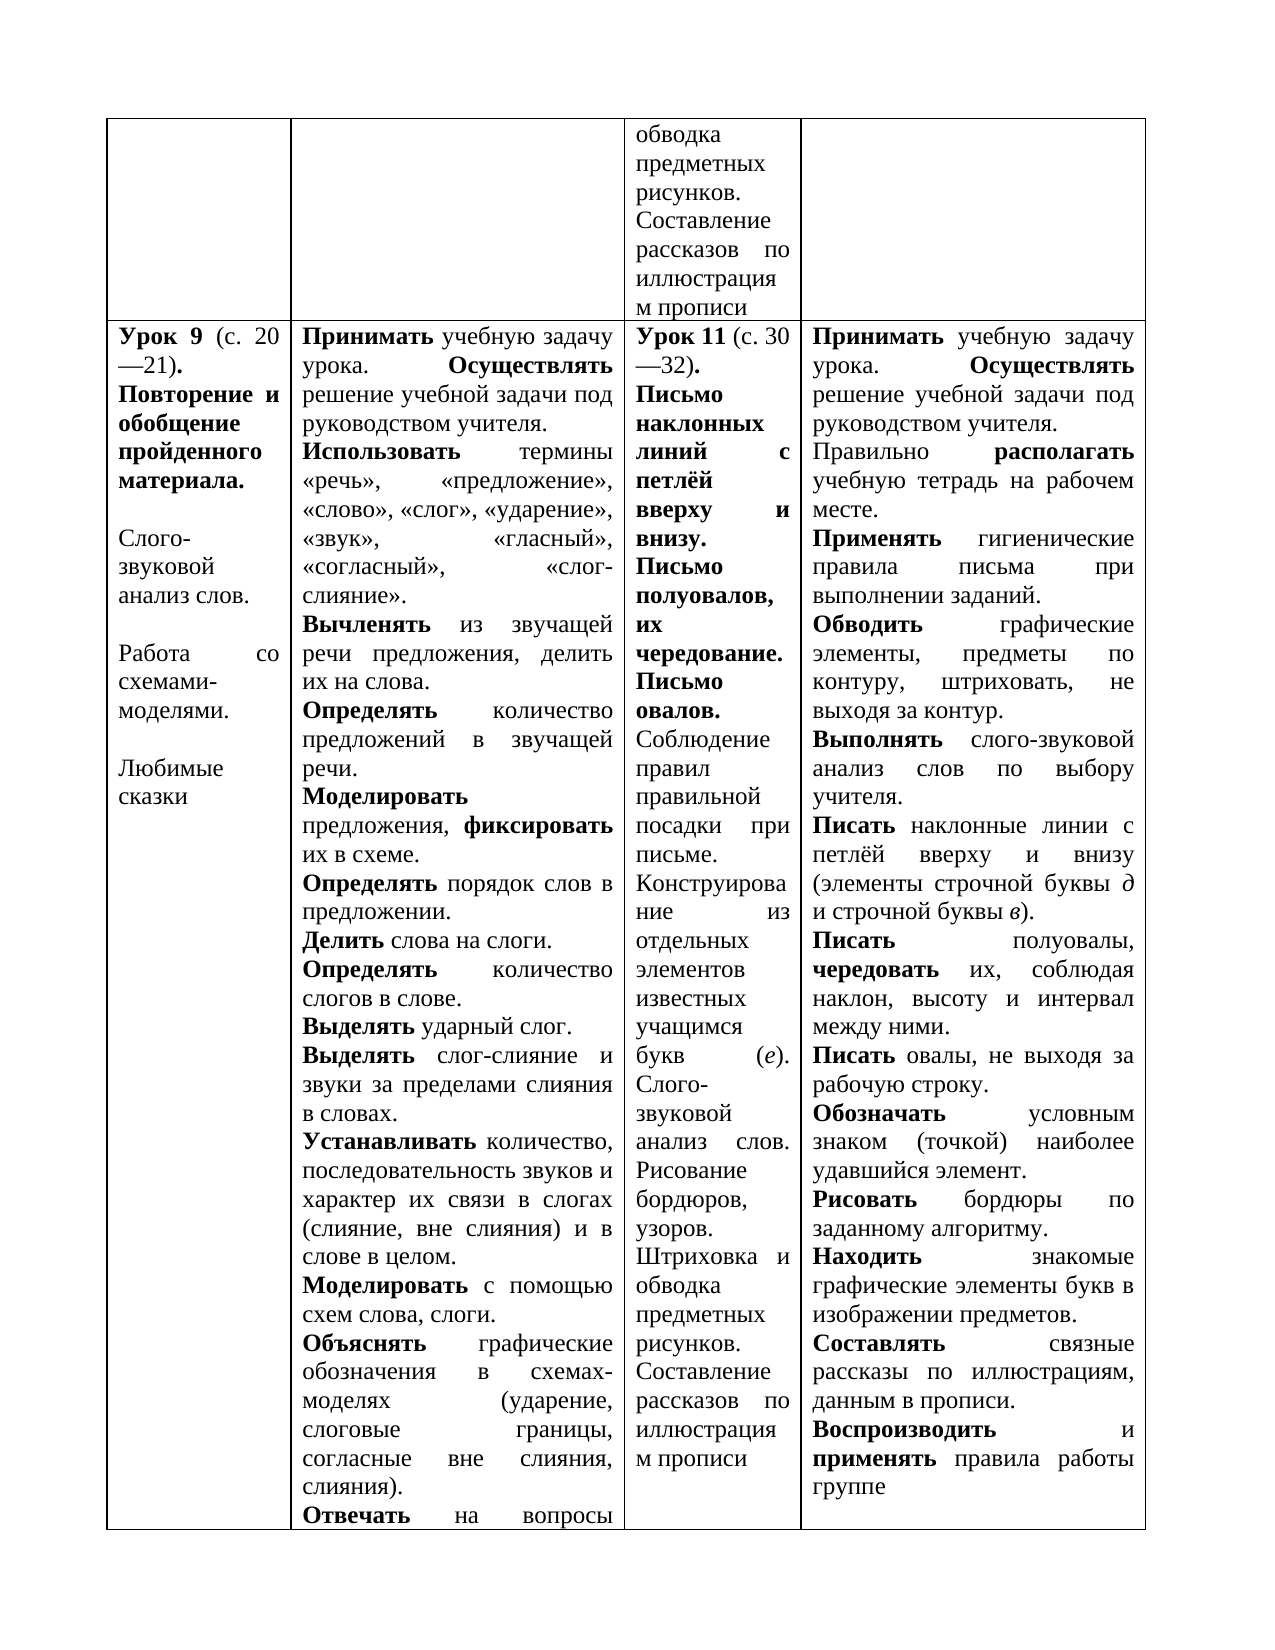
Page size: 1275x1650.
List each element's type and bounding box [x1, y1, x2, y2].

table_cell [292, 119, 624, 320]
table_cell [625, 321, 800, 1529]
table_cell [292, 321, 624, 1529]
table_cell [625, 119, 800, 320]
table_cell [802, 321, 1145, 1529]
table_cell [108, 321, 290, 1529]
table_cell [108, 119, 290, 320]
table_cell [802, 119, 1145, 320]
